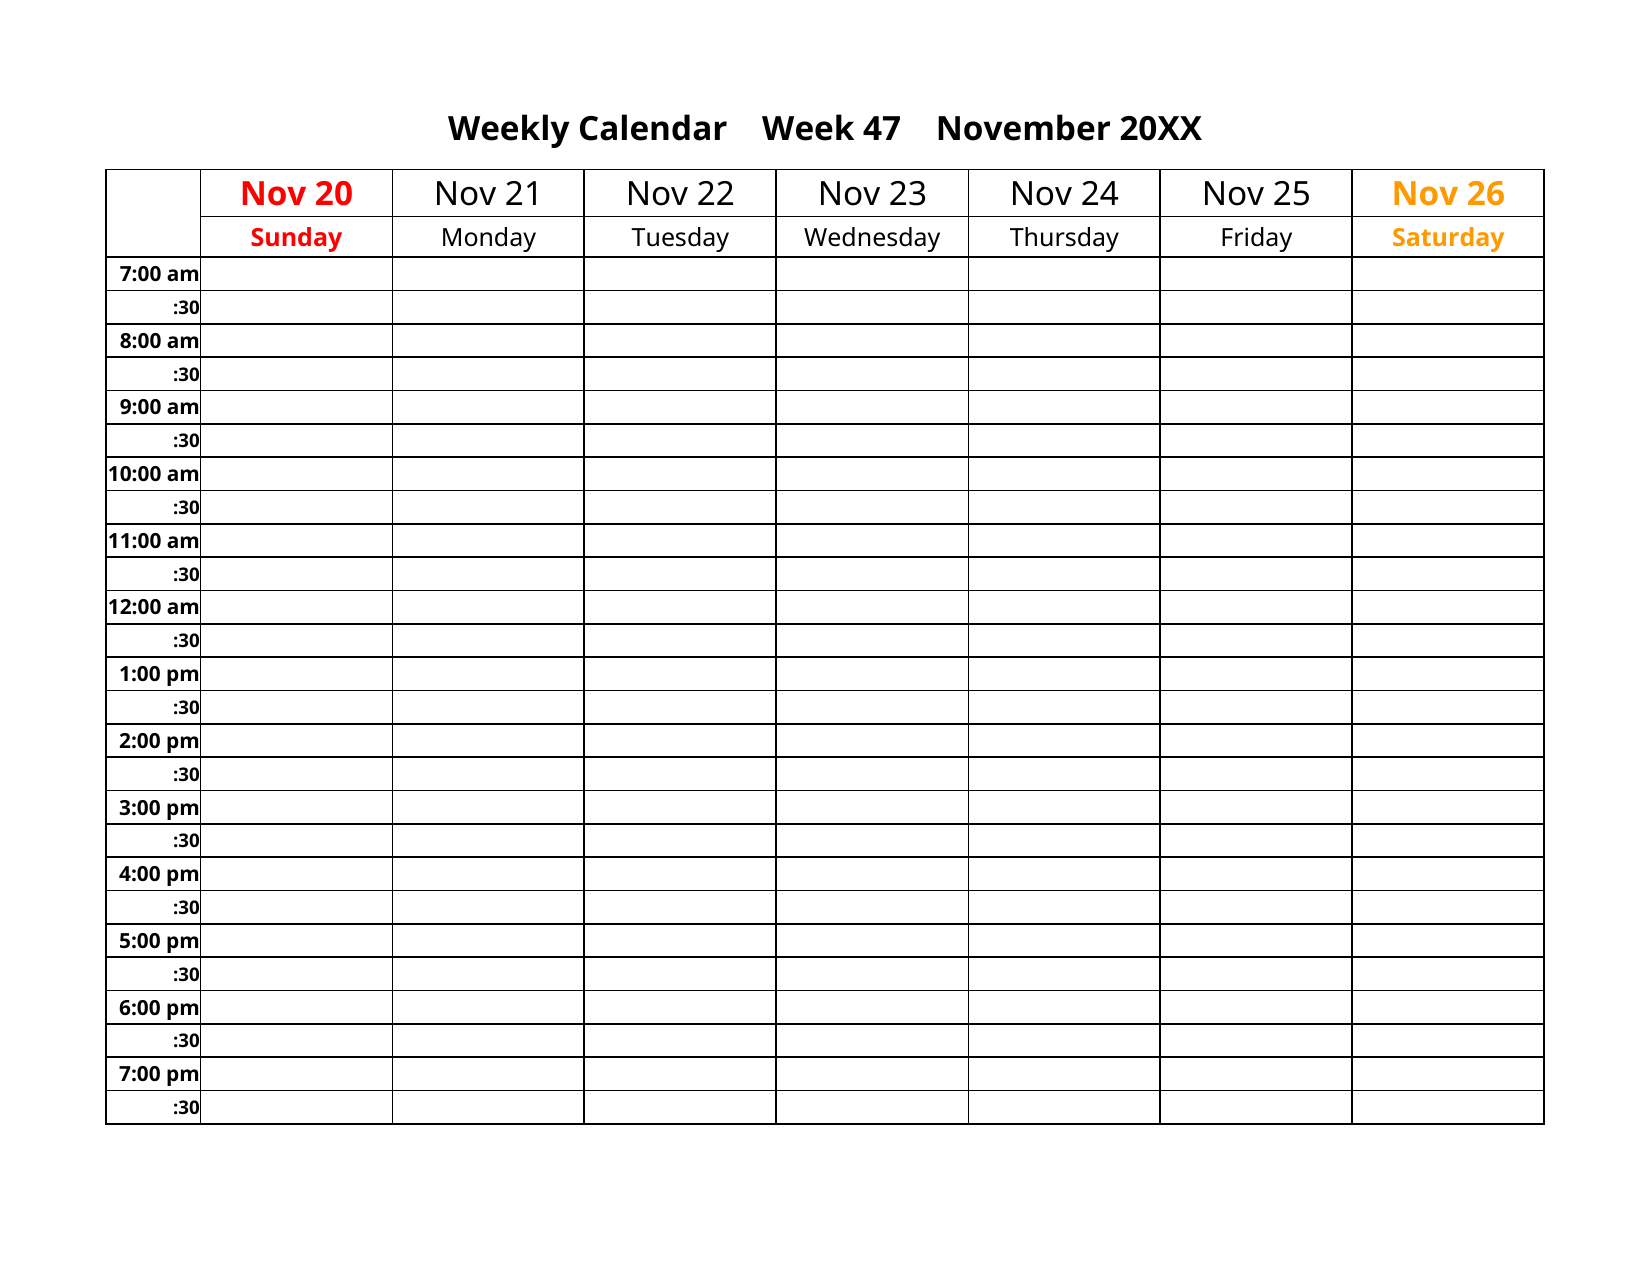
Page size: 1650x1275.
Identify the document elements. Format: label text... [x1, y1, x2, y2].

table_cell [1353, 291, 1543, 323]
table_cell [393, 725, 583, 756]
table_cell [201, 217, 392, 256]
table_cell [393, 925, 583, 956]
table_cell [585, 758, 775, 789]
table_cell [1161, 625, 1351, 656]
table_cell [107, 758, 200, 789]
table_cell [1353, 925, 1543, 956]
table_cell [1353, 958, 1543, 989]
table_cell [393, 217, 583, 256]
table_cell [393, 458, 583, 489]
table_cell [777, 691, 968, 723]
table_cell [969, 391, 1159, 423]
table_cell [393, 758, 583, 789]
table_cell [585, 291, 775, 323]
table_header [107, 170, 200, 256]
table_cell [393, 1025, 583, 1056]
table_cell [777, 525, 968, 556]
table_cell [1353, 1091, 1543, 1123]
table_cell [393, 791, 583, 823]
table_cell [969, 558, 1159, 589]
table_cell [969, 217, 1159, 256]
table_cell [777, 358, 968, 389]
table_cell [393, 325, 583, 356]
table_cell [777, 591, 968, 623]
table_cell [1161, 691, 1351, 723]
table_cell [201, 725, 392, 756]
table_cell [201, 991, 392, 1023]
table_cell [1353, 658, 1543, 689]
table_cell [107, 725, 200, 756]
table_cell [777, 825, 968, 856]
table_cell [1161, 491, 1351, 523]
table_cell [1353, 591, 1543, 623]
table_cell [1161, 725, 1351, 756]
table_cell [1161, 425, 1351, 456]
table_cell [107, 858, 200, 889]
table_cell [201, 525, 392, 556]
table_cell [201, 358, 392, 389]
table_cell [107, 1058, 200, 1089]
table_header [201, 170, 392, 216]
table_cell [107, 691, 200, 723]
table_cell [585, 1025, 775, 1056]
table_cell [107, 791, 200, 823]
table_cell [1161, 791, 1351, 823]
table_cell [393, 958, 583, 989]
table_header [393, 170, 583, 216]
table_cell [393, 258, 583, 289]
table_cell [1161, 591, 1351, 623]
text Weekly Calendar Week 47 November 20XX [105, 105, 1545, 150]
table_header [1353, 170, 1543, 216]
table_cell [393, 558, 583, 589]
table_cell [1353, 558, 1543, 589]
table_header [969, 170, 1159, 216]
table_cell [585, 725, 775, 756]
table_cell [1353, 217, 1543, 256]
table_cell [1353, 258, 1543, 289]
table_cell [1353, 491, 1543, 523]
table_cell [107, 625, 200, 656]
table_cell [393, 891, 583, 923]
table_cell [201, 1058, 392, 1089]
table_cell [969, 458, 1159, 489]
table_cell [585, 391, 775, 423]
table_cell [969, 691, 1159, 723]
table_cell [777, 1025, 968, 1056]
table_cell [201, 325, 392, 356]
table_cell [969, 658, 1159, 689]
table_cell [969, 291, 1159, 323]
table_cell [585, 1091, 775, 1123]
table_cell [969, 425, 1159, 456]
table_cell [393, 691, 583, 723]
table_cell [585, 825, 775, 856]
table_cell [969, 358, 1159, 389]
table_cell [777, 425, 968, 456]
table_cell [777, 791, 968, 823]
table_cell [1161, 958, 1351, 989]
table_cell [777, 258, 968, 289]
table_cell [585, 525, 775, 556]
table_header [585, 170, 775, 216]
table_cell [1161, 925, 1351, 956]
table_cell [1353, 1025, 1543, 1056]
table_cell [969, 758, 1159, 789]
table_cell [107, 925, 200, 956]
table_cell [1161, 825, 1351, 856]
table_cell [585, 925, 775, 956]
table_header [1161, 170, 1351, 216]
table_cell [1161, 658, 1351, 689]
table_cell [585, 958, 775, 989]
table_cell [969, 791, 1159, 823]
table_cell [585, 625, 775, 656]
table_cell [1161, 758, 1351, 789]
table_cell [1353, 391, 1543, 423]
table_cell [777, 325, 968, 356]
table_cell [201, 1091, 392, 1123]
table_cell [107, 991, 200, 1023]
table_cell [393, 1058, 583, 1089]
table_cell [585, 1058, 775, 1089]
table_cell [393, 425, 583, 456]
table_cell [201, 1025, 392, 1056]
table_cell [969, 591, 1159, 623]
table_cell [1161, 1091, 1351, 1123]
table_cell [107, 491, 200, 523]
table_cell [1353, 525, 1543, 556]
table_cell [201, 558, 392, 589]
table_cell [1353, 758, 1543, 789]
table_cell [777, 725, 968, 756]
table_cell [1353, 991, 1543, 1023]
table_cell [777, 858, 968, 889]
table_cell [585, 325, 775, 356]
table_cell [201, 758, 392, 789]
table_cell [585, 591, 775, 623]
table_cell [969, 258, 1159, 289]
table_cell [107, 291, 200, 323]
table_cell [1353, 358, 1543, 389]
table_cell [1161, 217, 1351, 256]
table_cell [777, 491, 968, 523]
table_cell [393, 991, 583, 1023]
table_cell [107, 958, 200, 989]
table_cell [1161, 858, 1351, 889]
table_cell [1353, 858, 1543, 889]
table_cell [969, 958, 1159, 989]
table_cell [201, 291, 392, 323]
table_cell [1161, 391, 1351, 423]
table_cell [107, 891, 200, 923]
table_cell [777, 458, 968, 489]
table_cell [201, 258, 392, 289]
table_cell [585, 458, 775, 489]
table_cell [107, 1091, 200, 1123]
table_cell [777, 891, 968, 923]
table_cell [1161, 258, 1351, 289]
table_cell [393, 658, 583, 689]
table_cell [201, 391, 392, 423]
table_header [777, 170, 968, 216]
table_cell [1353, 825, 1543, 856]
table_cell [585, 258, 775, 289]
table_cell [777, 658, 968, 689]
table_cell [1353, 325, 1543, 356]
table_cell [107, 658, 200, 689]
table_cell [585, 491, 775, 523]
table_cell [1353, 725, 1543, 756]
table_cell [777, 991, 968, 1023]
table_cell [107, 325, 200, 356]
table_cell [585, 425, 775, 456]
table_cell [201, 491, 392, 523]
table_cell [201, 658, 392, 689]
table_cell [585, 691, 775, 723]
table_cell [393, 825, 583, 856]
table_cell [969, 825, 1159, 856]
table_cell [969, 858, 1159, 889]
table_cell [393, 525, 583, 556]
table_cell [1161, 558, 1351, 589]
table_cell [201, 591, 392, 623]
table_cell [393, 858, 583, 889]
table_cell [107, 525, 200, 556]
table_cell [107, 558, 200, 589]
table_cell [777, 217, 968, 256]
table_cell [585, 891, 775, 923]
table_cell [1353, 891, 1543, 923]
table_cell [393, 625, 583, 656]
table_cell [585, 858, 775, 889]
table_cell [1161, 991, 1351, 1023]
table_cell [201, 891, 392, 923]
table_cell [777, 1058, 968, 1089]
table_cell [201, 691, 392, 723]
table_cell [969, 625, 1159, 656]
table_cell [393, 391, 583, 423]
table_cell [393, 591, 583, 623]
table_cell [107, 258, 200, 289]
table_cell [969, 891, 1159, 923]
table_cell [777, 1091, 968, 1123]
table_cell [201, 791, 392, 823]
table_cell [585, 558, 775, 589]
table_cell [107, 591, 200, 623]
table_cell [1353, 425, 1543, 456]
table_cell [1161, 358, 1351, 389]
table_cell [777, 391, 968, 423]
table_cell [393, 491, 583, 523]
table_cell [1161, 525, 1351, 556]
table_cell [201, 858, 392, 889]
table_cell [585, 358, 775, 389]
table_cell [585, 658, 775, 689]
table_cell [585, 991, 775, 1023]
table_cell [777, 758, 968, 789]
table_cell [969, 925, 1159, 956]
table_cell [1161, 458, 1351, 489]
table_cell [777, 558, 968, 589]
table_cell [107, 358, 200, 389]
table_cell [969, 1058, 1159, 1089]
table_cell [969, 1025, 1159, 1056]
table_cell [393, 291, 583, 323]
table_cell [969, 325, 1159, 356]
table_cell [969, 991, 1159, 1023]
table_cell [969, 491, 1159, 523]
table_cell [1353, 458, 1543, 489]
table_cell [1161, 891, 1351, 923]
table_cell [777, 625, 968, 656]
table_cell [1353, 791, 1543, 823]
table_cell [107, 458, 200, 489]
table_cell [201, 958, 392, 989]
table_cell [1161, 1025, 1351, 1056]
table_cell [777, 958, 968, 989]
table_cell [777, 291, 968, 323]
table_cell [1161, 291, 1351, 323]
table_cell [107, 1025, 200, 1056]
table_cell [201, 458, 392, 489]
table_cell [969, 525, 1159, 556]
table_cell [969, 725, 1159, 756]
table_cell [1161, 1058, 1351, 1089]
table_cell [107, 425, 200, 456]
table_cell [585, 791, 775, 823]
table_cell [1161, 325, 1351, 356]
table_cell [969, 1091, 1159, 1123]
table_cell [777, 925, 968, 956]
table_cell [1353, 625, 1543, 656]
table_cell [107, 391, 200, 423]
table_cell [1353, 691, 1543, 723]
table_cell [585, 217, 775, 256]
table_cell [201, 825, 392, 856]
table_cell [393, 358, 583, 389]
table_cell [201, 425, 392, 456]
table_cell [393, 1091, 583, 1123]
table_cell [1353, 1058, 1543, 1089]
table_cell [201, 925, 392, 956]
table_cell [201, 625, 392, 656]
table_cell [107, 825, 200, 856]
